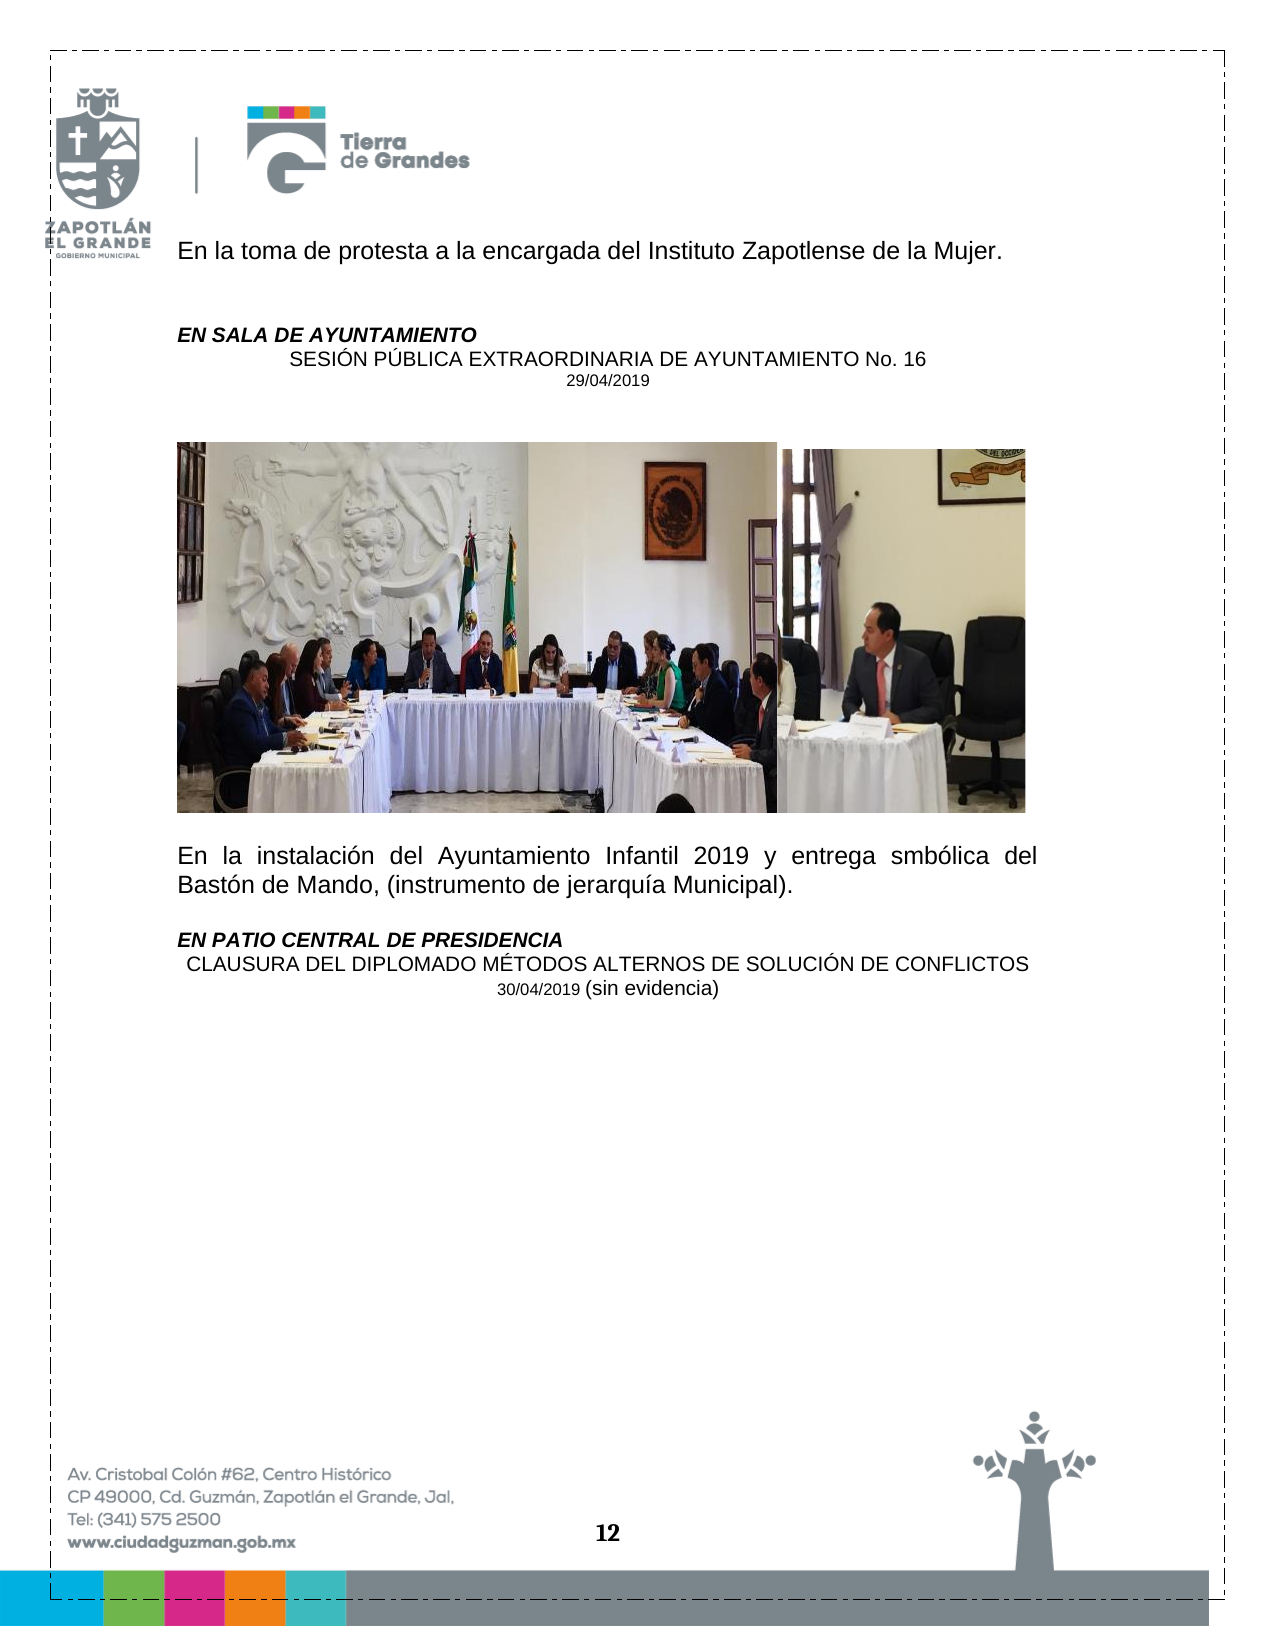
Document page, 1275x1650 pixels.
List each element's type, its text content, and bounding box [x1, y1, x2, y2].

text En la toma de protesta a la encargada del Instituto Zapotlense de la Mujer. [177, 236, 1039, 265]
text 29/04/2019 [177, 370, 1039, 389]
picture [0, 28, 1246, 1650]
text En la instalación del Ayuntamiento Infantil 2019 y entrega smbólica del Bastón de Mando, (instrumento de jerarquía Municipal). [177, 841, 1039, 899]
text 30/04/2019 (sin evidencia) [177, 976, 1039, 999]
text CLAUSURA DEL DIPLOMADO MÉTODOS ALTERNOS DE SOLUCIÓN DE CONFLICTOS [177, 952, 1039, 976]
text EN SALA DE AYUNTAMIENTO [177, 322, 1039, 346]
text SESIÓN PÚBLICA EXTRAORDINARIA DE AYUNTAMIENTO No. 16 [177, 346, 1039, 370]
text EN PATIO CENTRAL DE PRESIDENCIA [177, 928, 1039, 952]
